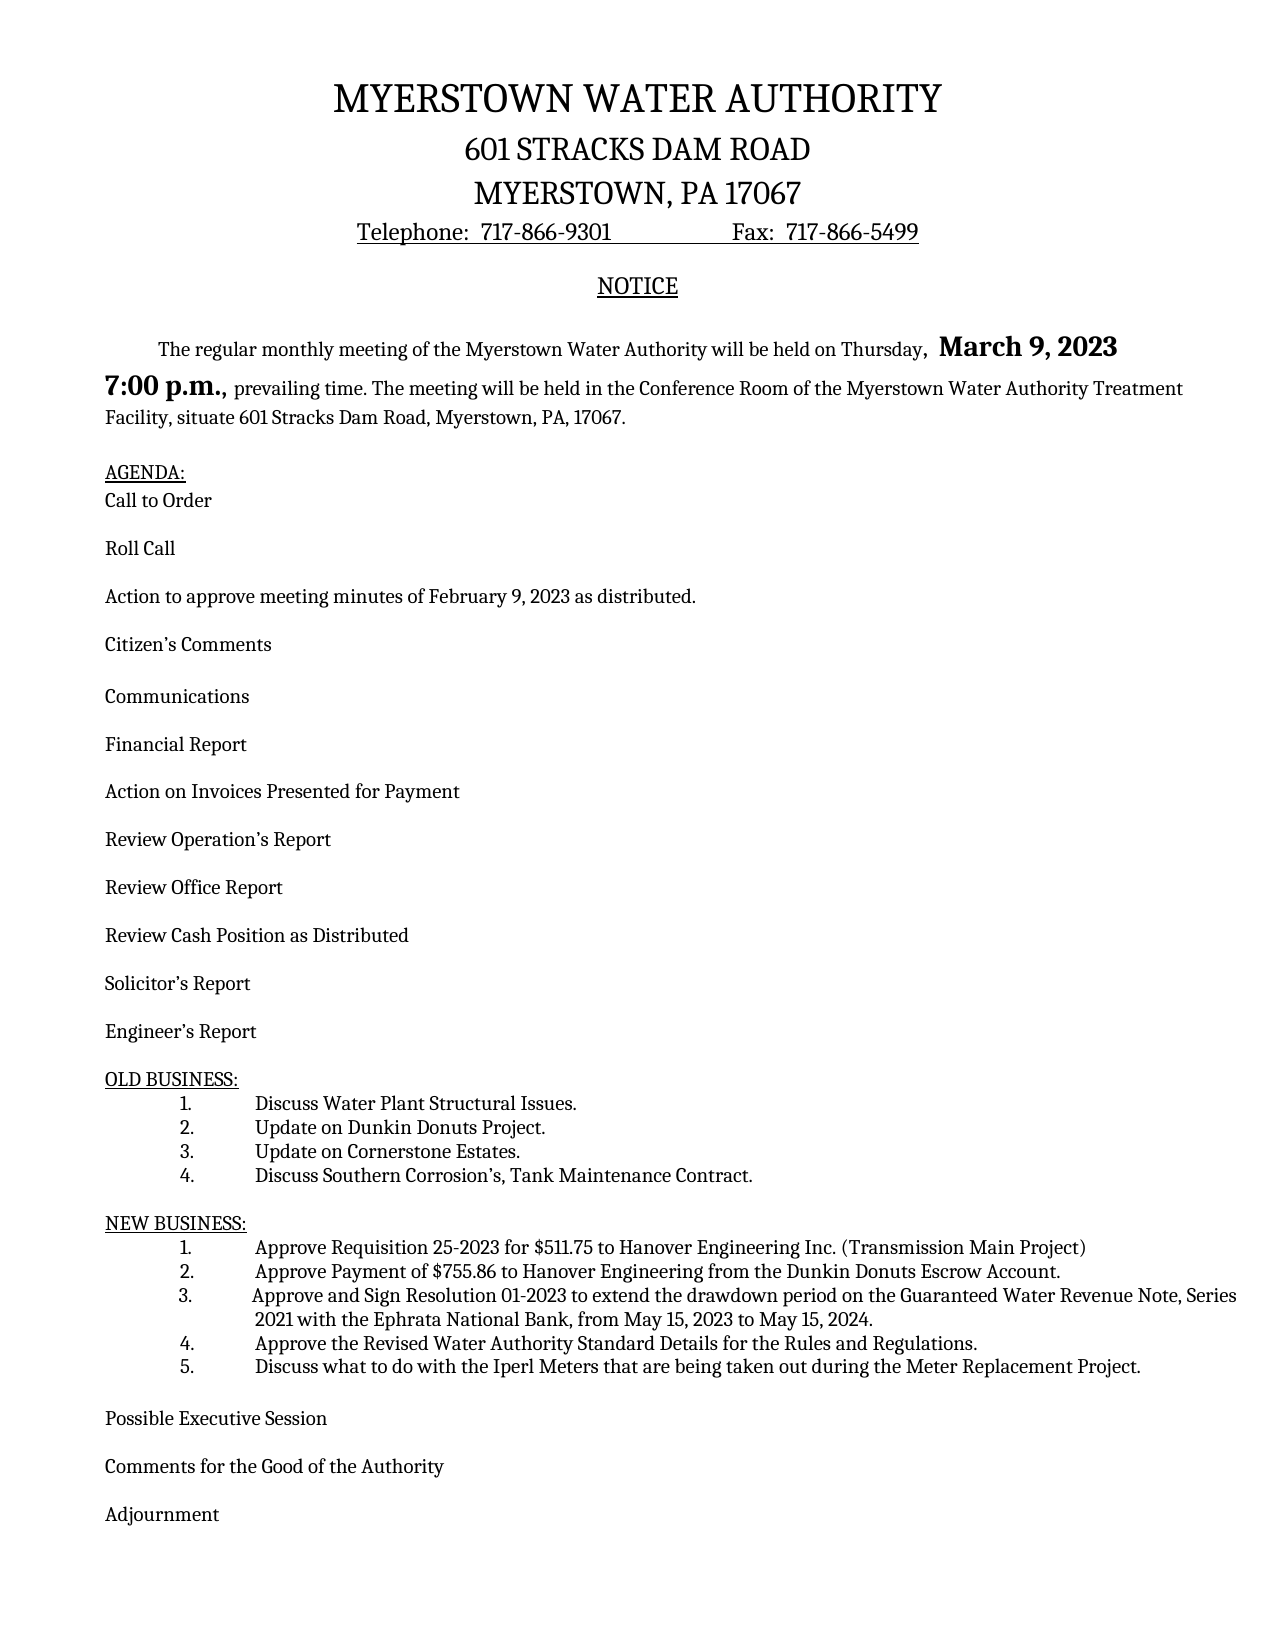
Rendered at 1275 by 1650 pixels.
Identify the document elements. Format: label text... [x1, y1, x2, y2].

text Action to approve meeting minutes of February 9, 2023 as distributed. [30, 584, 1245, 608]
text Roll Call [30, 536, 1245, 560]
text Comments for the Good of the Authority [30, 1455, 1245, 1479]
text Citizen’s Comments [30, 632, 1245, 656]
text 601 STRACKS DAM ROAD [30, 130, 1245, 168]
text Adjournment [30, 1503, 1245, 1527]
text MYERSTOWN WATER AUTHORITY [30, 75, 1245, 123]
text Review Operation’s Report [30, 828, 1245, 852]
text NOTICE [30, 272, 1245, 301]
text AGENDA: [30, 461, 1245, 485]
text Solicitor’s Report [30, 972, 1245, 996]
text 1. Approve Requisition 25-2023 for $511.75 to Hanover Engineering Inc. (Transmission Main Project) [30, 1235, 1245, 1259]
text Telephone: 717-866-9301 Fax: 717-866-5499 [30, 218, 1245, 247]
text MYERSTOWN, PA 17067 [30, 174, 1245, 212]
text Review Cash Position as Distributed [30, 924, 1245, 948]
text Communications [30, 684, 1245, 708]
text 1. Discuss Water Plant Structural Issues. [30, 1092, 1245, 1116]
text Action on Invoices Presented for Payment [30, 780, 1245, 804]
text The regular monthly meeting of the Myerstown Water Authority will be held on Thursday, March 9, 2023 [30, 330, 1245, 364]
text 5. Discuss what to do with the Iperl Meters that are being taken out during the Meter Replacement Project. [30, 1355, 1245, 1379]
text Call to Order [30, 488, 1245, 512]
text Possible Executive Session [105, 1407, 1245, 1431]
text Review Office Report [30, 876, 1245, 900]
text 3. Update on Cornerstone Estates. [30, 1139, 1245, 1163]
text 3. Approve and Sign Resolution 01-2023 to extend the drawdown period on the Guaranteed Water Revenue Note, Series 2021 with the Ephrata National Bank, from May 15, 2023 to May 15, 2024. [105, 1283, 1245, 1331]
text 4. Discuss Southern Corrosion’s, Tank Maintenance Contract. [30, 1163, 1245, 1187]
text Financial Report [30, 732, 1245, 756]
text 2. Approve Payment of $755.86 to Hanover Engineering from the Dunkin Donuts Escrow Account. [30, 1259, 1245, 1283]
text 4. Approve the Revised Water Authority Standard Details for the Rules and Regulations. [30, 1331, 1245, 1355]
text 7:00 p.m., prevailing time. The meeting will be held in the Conference Room of the Myerstown Water Authority Treatment Facility, situate 601 Stracks Dam Road, Myerstown, PA, 17067. [105, 369, 1245, 430]
text NEW BUSINESS: [30, 1211, 1245, 1235]
text 2. Update on Dunkin Donuts Project. [30, 1116, 1245, 1139]
text OLD BUSINESS: [30, 1068, 1245, 1092]
text Engineer’s Report [30, 1020, 1245, 1044]
